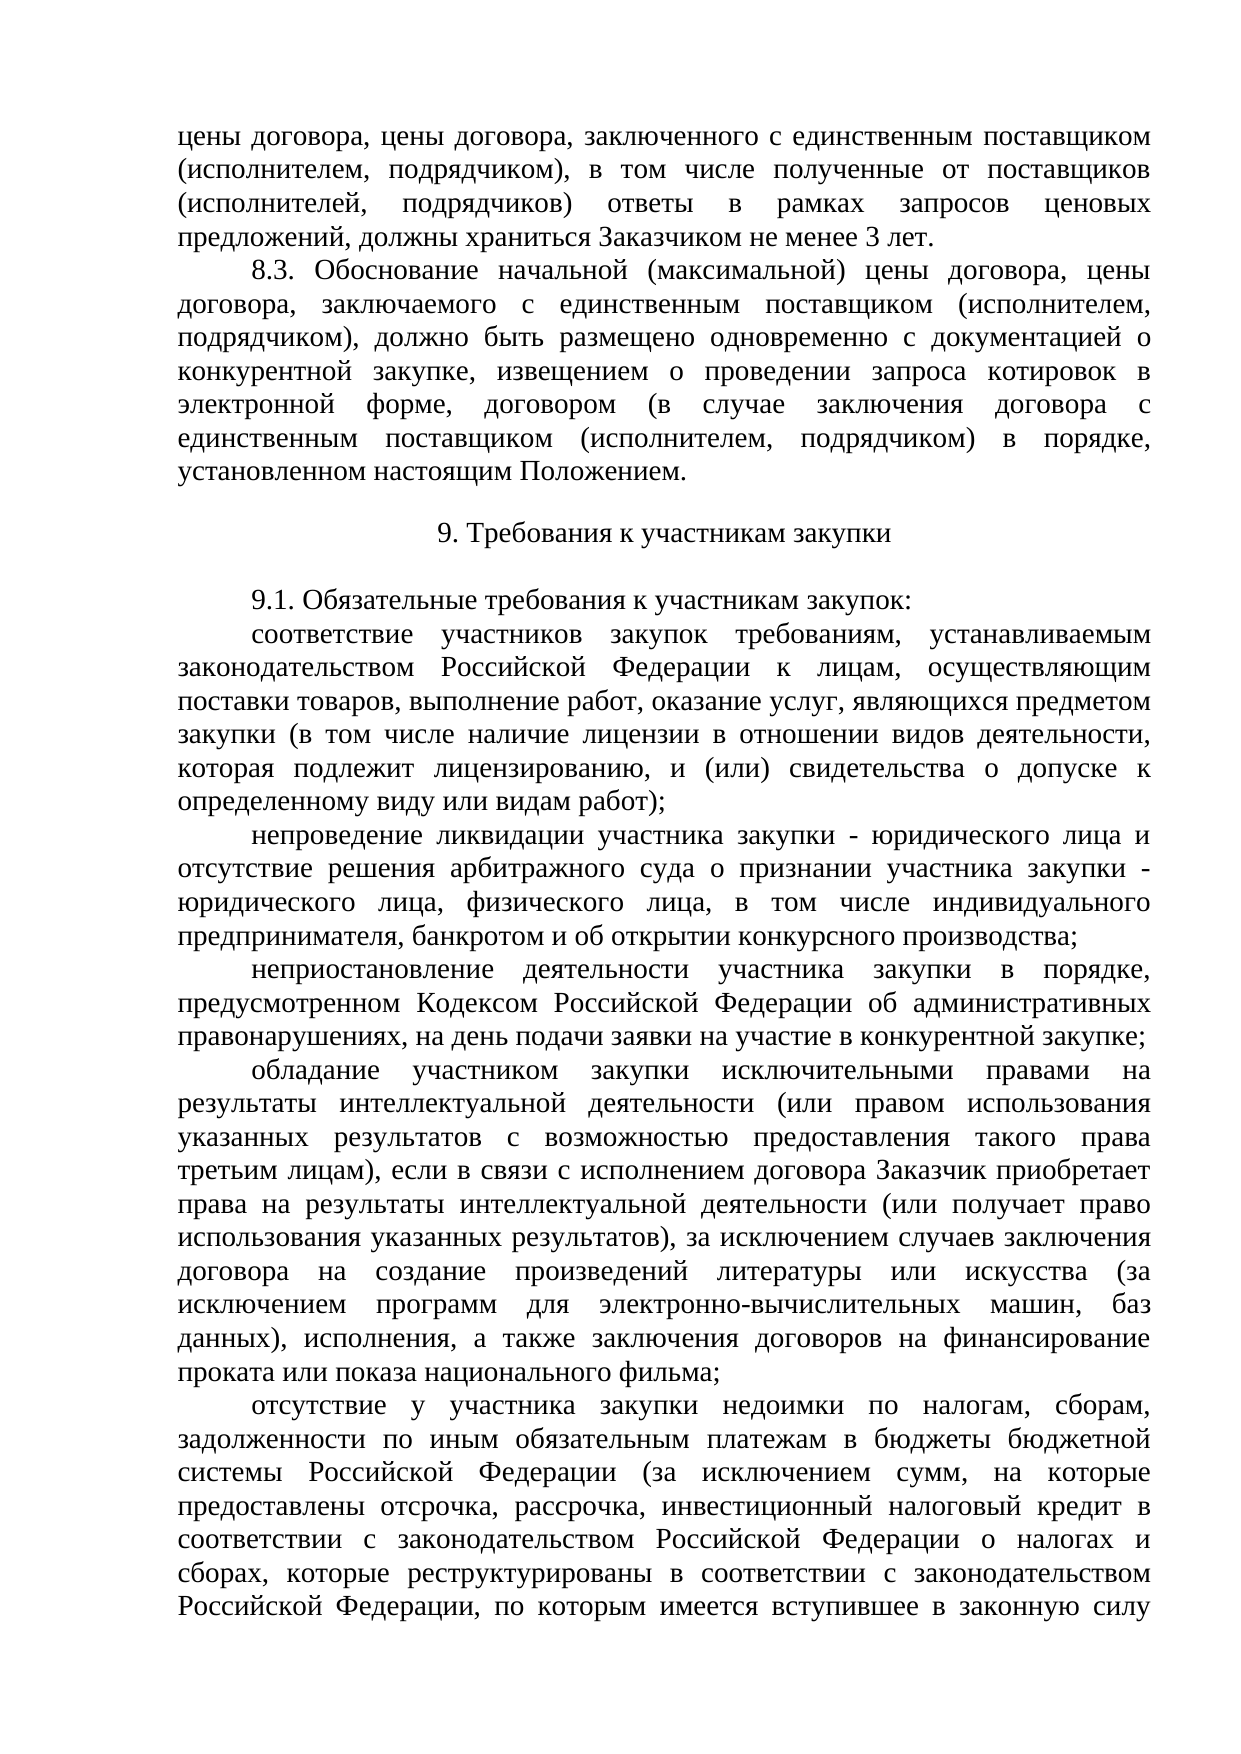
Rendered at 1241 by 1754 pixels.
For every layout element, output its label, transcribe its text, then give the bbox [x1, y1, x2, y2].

text 8.3. Обоснование начальной (максимальной) цены договора, цены договора, заключаемого с единственным поставщиком (исполнителем, подрядчиком), должно быть размещено одновременно с документацией о конкурентной закупке, извещением о проведении запроса котировок в электронной форме, договором (в случае заключения договора с единственным поставщиком (исполнителем, подрядчиком) в порядке, установленном настоящим Положением. [177, 252, 1152, 487]
text неприостановление деятельности участника закупки в порядке, предусмотренном Кодексом Российской Федерации об административных правонарушениях, на день подачи заявки на участие в конкурентной закупке; [177, 951, 1152, 1052]
text непроведение ликвидации участника закупки - юридического лица и отсутствие решения арбитражного суда о признании участника закупки - юридического лица, физического лица, в том числе индивидуального предпринимателя, банкротом и об открытии конкурсного производства; [177, 817, 1152, 951]
text соответствие участников закупок требованиям, устанавливаемым законодательством Российской Федерации к лицам, осуществляющим поставки товаров, выполнение работ, оказание услуг, являющихся предметом закупки (в том числе наличие лицензии в отношении видов деятельности, которая подлежит лицензированию, и (или) свидетельства о допуске к определенному виду или видам работ); [177, 616, 1152, 817]
text обладание участником закупки исключительными правами на результаты интеллектуальной деятельности (или правом использования указанных результатов с возможностью предоставления такого права третьим лицам), если в связи с исполнением договора Заказчик приобретает права на результаты интеллектуальной деятельности (или получает право использования указанных результатов), за исключением случаев заключения договора на создание произведений литературы или искусства (за исключением программ для электронно-вычислительных машин, баз данных), исполнения, а также заключения договоров на финансирование проката или показа национального фильма; [177, 1052, 1152, 1387]
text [177, 1387, 1152, 1622]
text 9.1. Обязательные требования к участникам закупок: [177, 582, 1152, 616]
text 9. Требования к участникам закупки [177, 515, 1152, 549]
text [177, 118, 1152, 252]
